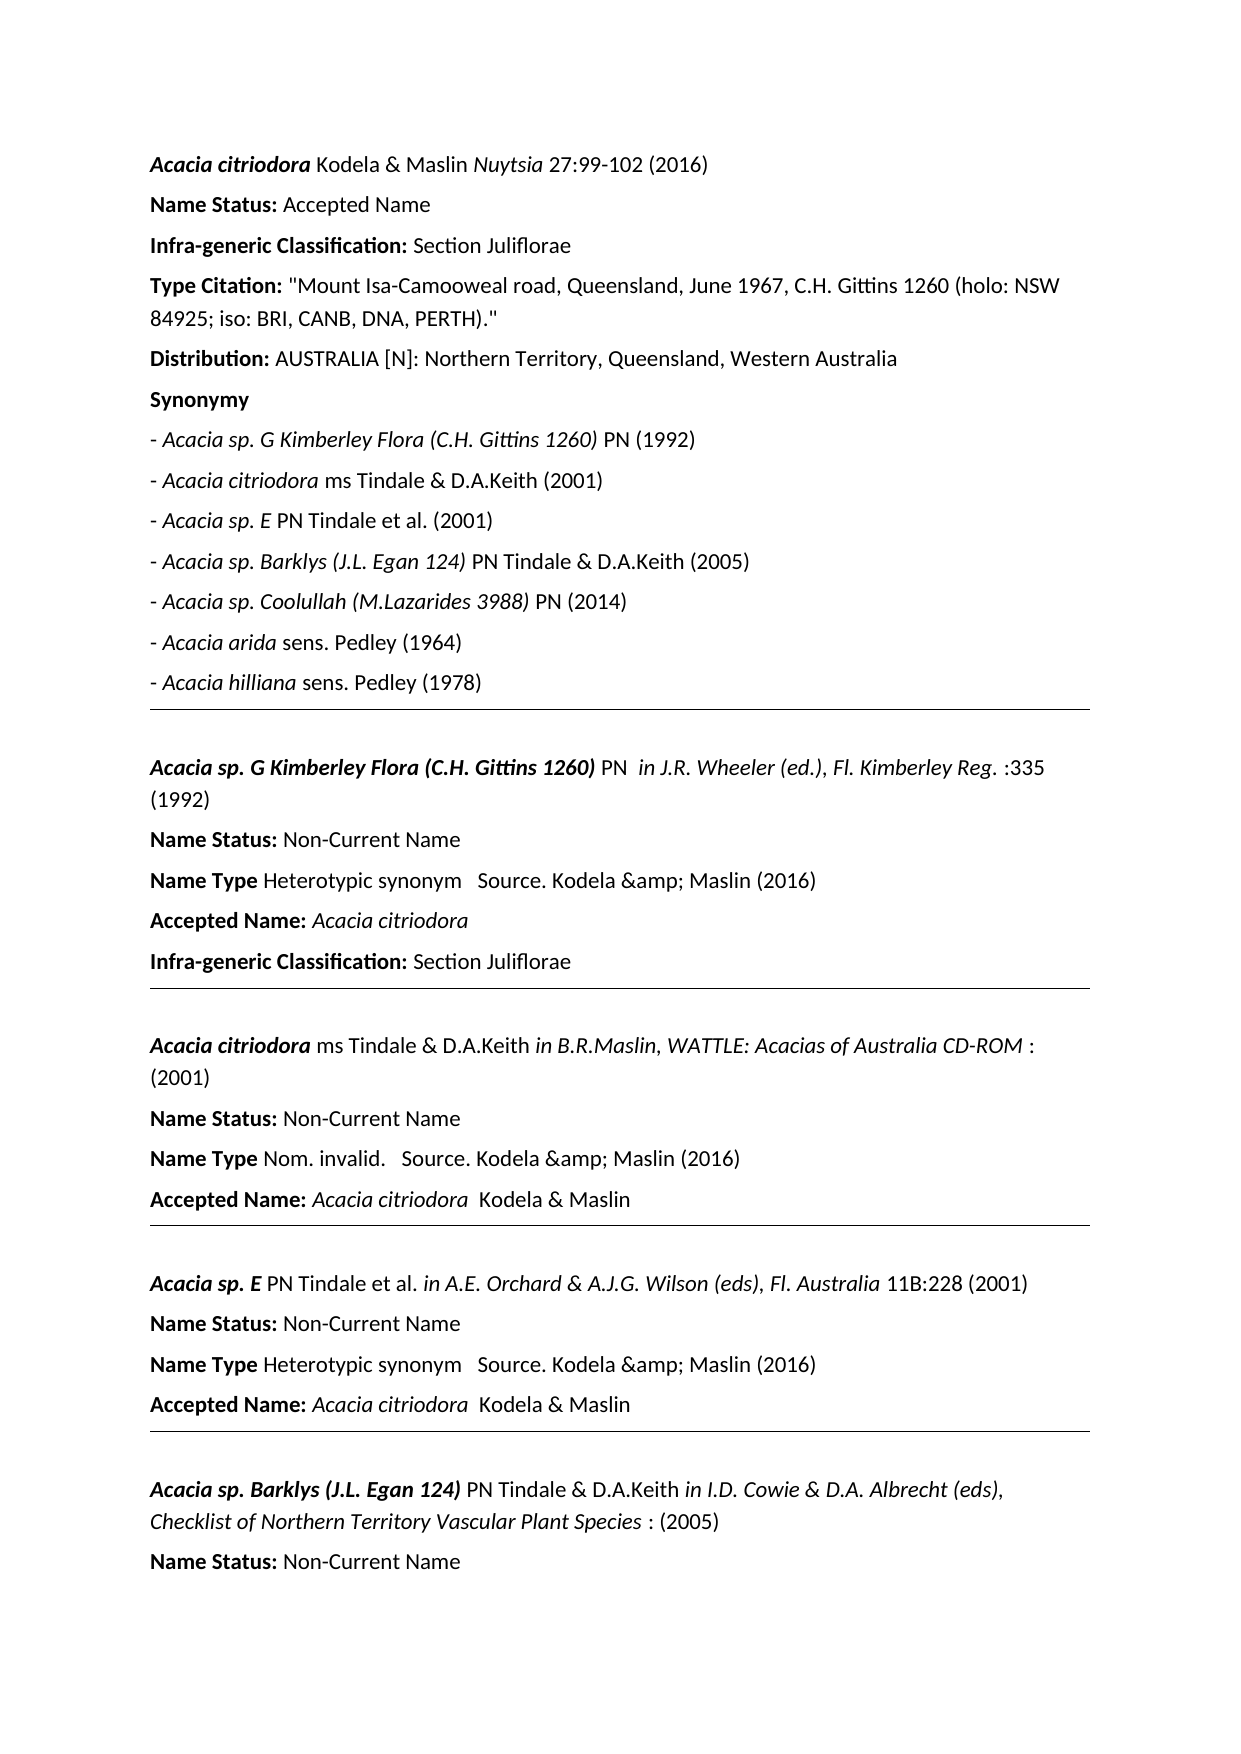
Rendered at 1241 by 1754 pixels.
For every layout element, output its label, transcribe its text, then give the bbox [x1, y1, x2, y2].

text Name Status: Accepted Name [150, 191, 1090, 218]
text Name Type Heterotypic synonym Source. Kodela &amp; Maslin (2016) [150, 1350, 1090, 1378]
text Name Status: Non-Current Name [150, 825, 1090, 853]
text Acacia sp. Barklys (J.L. Egan 124) PN Tindale & D.A.Keith in I.D. Cowie & D.A. Albrecht (eds), Checklist of Northern Territory Vascular Plant Species : (2005) [150, 1475, 1090, 1535]
text - Acacia hilliana sens. Pedley (1978) [150, 668, 1090, 696]
text Type Citation: "Mount Isa-Camooweal road, Queensland, June 1967, C.H. Gittins 1260 (holo: NSW 84925; iso: BRI, CANB, DNA, PERTH)." [150, 272, 1090, 332]
text - Acacia arida sens. Pedley (1964) [150, 628, 1090, 656]
text Distribution: AUSTRALIA [N]: Northern Territory, Queensland, Western Australia [150, 344, 1090, 372]
text Name Type Nom. invalid. Source. Kodela &amp; Maslin (2016) [150, 1144, 1090, 1172]
text Accepted Name: Acacia citriodora Kodela & Maslin [150, 1391, 1090, 1418]
text Name Status: Non-Current Name [150, 1547, 1090, 1575]
text Name Status: Non-Current Name [150, 1104, 1090, 1132]
text Infra-generic Classification: Section Juliflorae [150, 947, 1090, 975]
text - Acacia citriodora ms Tindale & D.A.Keith (2001) [150, 466, 1090, 494]
text - Acacia sp. E PN Tindale et al. (2001) [150, 506, 1090, 534]
text Acacia sp. E PN Tindale et al. in A.E. Orchard & A.J.G. Wilson (eds), Fl. Australia 11B:228 (2001) [150, 1269, 1090, 1297]
text Accepted Name: Acacia citriodora Kodela & Maslin [150, 1185, 1090, 1213]
text Synonymy [150, 385, 1090, 413]
text - Acacia sp. Coolullah (M.Lazarides 3988) PN (2014) [150, 587, 1090, 615]
text Infra-generic Classification: Section Juliflorae [150, 231, 1090, 259]
text Accepted Name: Acacia citriodora [150, 906, 1090, 934]
text Name Status: Non-Current Name [150, 1309, 1090, 1337]
text Acacia sp. G Kimberley Flora (C.H. Gittins 1260) PN in J.R. Wheeler (ed.), Fl. Kimberley Reg. :335 (1992) [150, 753, 1090, 813]
text - Acacia sp. G Kimberley Flora (C.H. Gittins 1260) PN (1992) [150, 425, 1090, 453]
text Name Type Heterotypic synonym Source. Kodela &amp; Maslin (2016) [150, 866, 1090, 894]
text Acacia citriodora Kodela & Maslin Nuytsia 27:99-102 (2016) [150, 150, 1090, 178]
text Acacia citriodora ms Tindale & D.A.Keith in B.R.Maslin, WATTLE: Acacias of Australia CD-ROM : (2001) [150, 1031, 1090, 1091]
text - Acacia sp. Barklys (J.L. Egan 124) PN Tindale & D.A.Keith (2005) [150, 547, 1090, 575]
